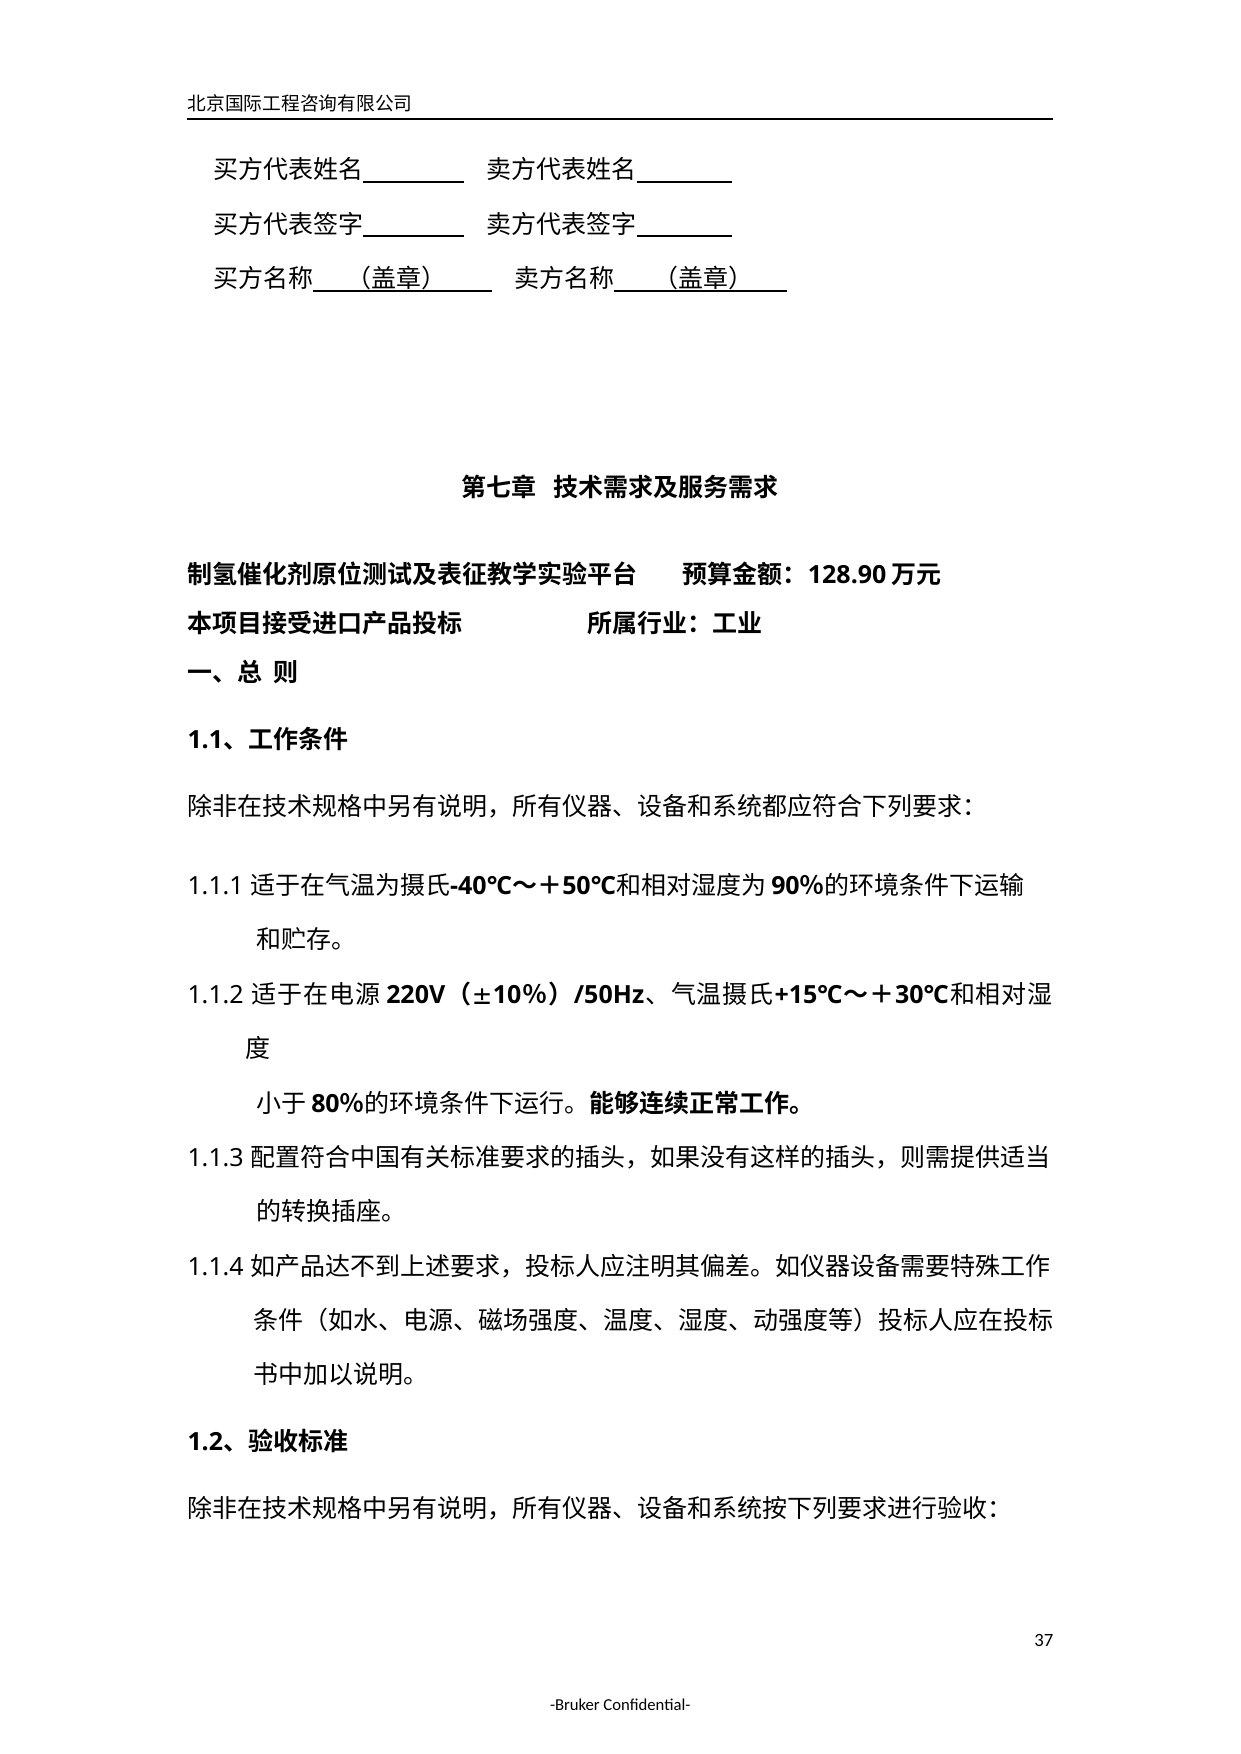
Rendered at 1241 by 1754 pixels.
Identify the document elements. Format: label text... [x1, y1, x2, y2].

text 制氢催化剂原位测试及表征教学实验平台 预算金额：128.90万元 [187, 555, 1053, 591]
text 1.2、验收标准 [187, 1422, 1053, 1458]
text 除非在技术规格中另有说明，所有仪器、设备和系统都应符合下列要求： [187, 786, 1053, 822]
text 本项目接受进口产品投标 所属行业：工业 [187, 604, 1053, 640]
text 1.1、工作条件 [187, 719, 1053, 756]
text 1.1.1 适于在气温为摄氏-40℃～＋50℃和相对湿度为90％的环境条件下运输 [187, 866, 1053, 902]
text 小于80％的环境条件下运行。能够连续正常工作。 [231, 1083, 1053, 1119]
text 1.1.3 配置符合中国有关标准要求的插头，如果没有这样的插头，则需提供适当 [187, 1137, 1053, 1174]
text 条件（如水、电源、磁场强度、温度、湿度、动强度等）投标人应在投标书中加以说明。 [253, 1301, 1053, 1391]
subtitle 第七章 技术需求及服务需求 [187, 468, 1053, 504]
text 买方代表签字 卖方代表签字 [187, 204, 1053, 241]
text 1.1.2 适于在电源220V（10％）/50Hz、气温摄氏+15℃～＋30℃和相对湿度 [187, 974, 1053, 1065]
text 的转换插座。 [231, 1192, 1053, 1228]
text 一、总 则 [187, 652, 1053, 689]
text 买方代表姓名 卖方代表姓名 [187, 150, 1053, 186]
text 1.1.4 如产品达不到上述要求，投标人应注明其偏差。如仪器设备需要特殊工作 [187, 1246, 1053, 1282]
text 除非在技术规格中另有说明，所有仪器、设备和系统按下列要求进行验收： [187, 1489, 1053, 1525]
text 和贮存。 [231, 920, 1053, 956]
text 买方名称 （盖章） 卖方名称 （盖章） [187, 259, 1053, 295]
